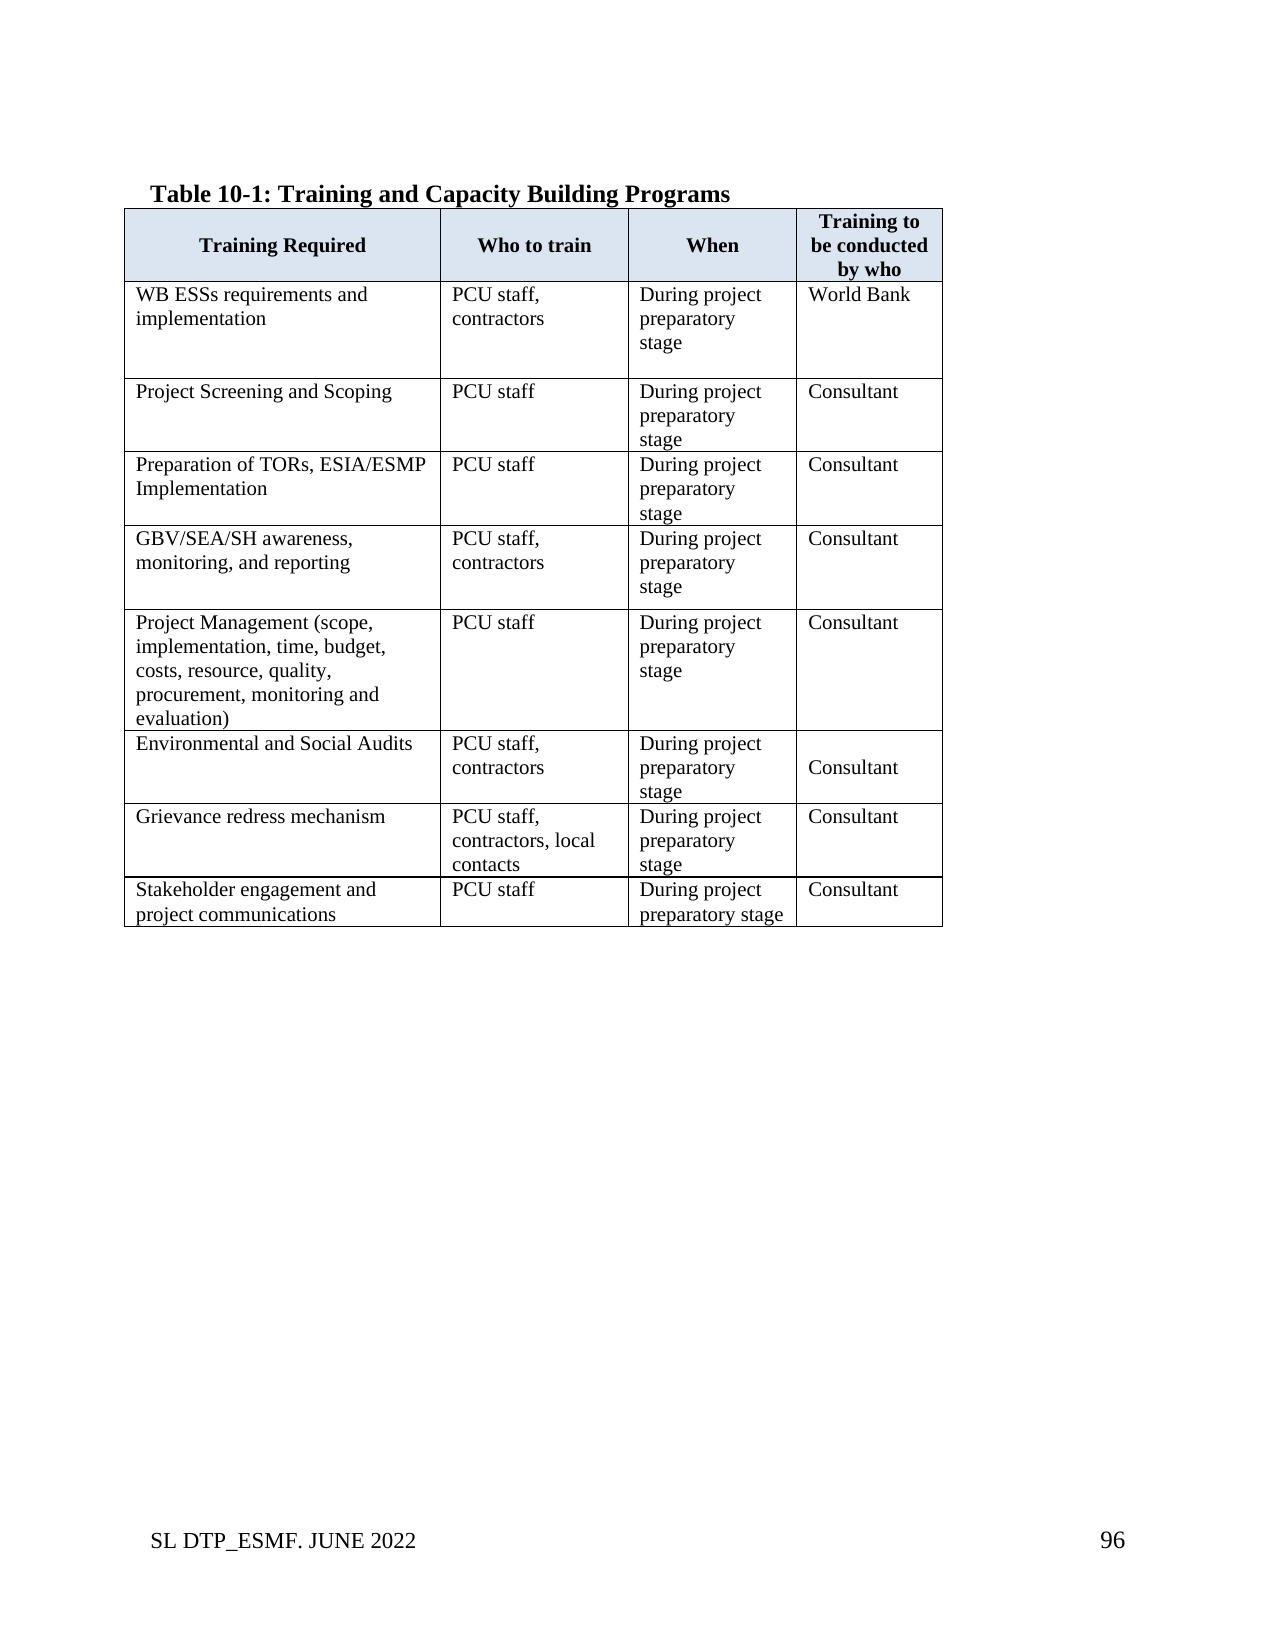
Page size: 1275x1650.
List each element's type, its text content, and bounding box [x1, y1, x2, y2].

table_cell During project preparatory stage [629, 610, 796, 730]
table_cell During project preparatory stage [629, 526, 796, 608]
table_cell During project preparatory stage [629, 282, 796, 378]
table_cell During project preparatory stage [629, 804, 796, 876]
table_cell GBV/SEA/SH awareness, monitoring, and reporting [125, 526, 440, 608]
table_cell PCU staff [441, 610, 628, 730]
table_cell PCU staff, contractors, local contacts [441, 804, 628, 876]
table_cell PCU staff [441, 379, 628, 451]
table_cell PCU staff [441, 878, 628, 926]
table_cell During project preparatory stage [629, 452, 796, 525]
table_cell Consultant [797, 452, 942, 525]
table_cell PCU staff, contractors [441, 282, 628, 378]
table_cell Consultant [797, 731, 942, 803]
table_cell Consultant [797, 878, 942, 926]
table_cell Grievance redress mechanism [125, 804, 440, 876]
table_cell Consultant [797, 610, 942, 730]
table_cell Stakeholder engagement and project communications [125, 878, 440, 926]
table_cell Consultant [797, 804, 942, 876]
table_cell PCU staff, contractors [441, 731, 628, 803]
table_cell Environmental and Social Audits [125, 731, 440, 803]
table_cell During project preparatory stage [629, 731, 796, 803]
table_header Training to be conducted by who [797, 209, 942, 281]
table_cell Consultant [797, 379, 942, 451]
table_cell During project preparatory stage [629, 878, 796, 926]
table_header Who to train [441, 209, 628, 281]
table_header Training Required [125, 209, 440, 281]
table_cell PCU staff, contractors [441, 526, 628, 608]
table_cell Consultant [797, 526, 942, 608]
table_cell During project preparatory stage [629, 379, 796, 451]
table_cell Project Management (scope, implementation, time, budget, costs, resource, quality, procurement, monitoring and evaluation) [125, 610, 440, 730]
table_cell World Bank [797, 282, 942, 378]
table_cell Preparation of TORs, ESIA/ESMP Implementation [125, 452, 440, 525]
table_cell WB ESSs requirements and implementation [125, 282, 440, 378]
table_cell Project Screening and Scoping [125, 379, 440, 451]
text Table 10-1: Training and Capacity Building Programs [150, 179, 1125, 207]
table_cell PCU staff [441, 452, 628, 525]
table_header When [629, 209, 796, 281]
